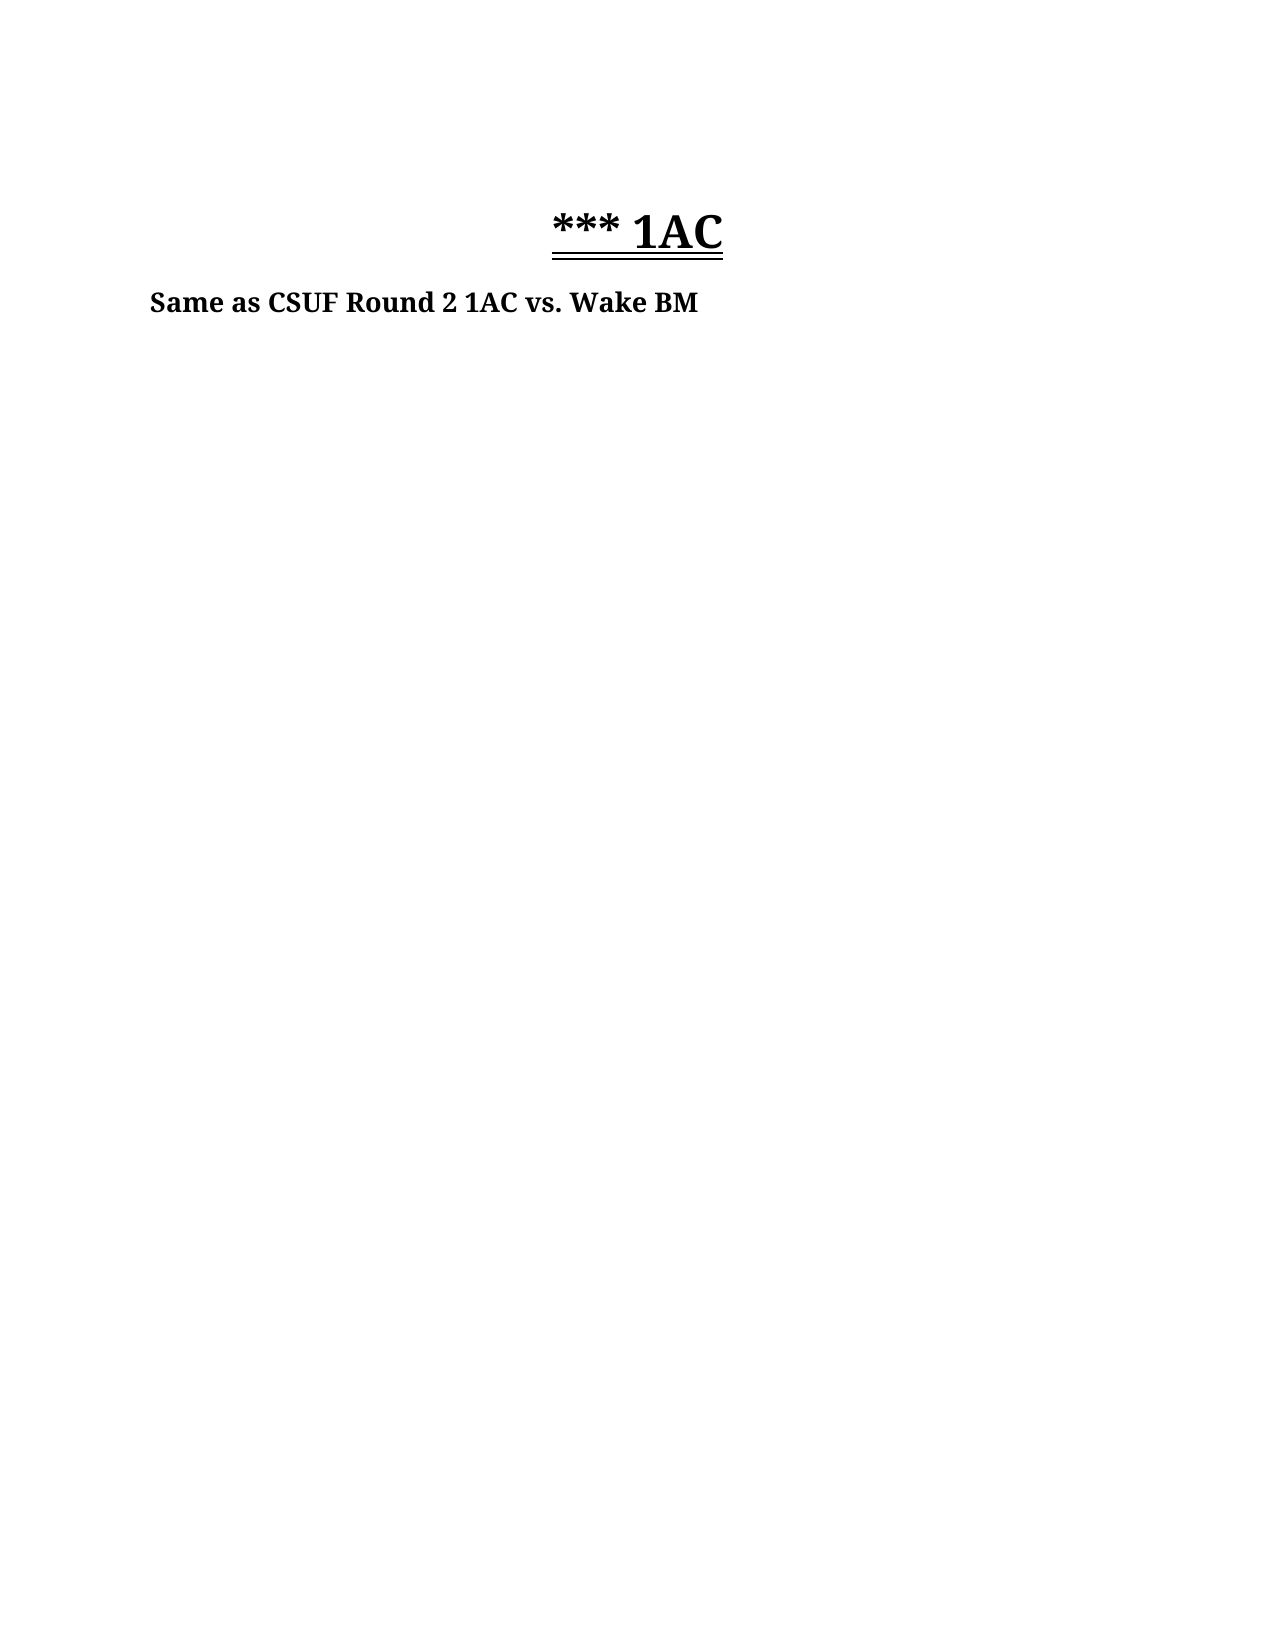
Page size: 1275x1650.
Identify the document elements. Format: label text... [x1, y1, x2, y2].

subtitle Same as CSUF Round 2 1AC vs. Wake BM [150, 283, 1125, 320]
subtitle *** 1AC [150, 200, 1125, 262]
